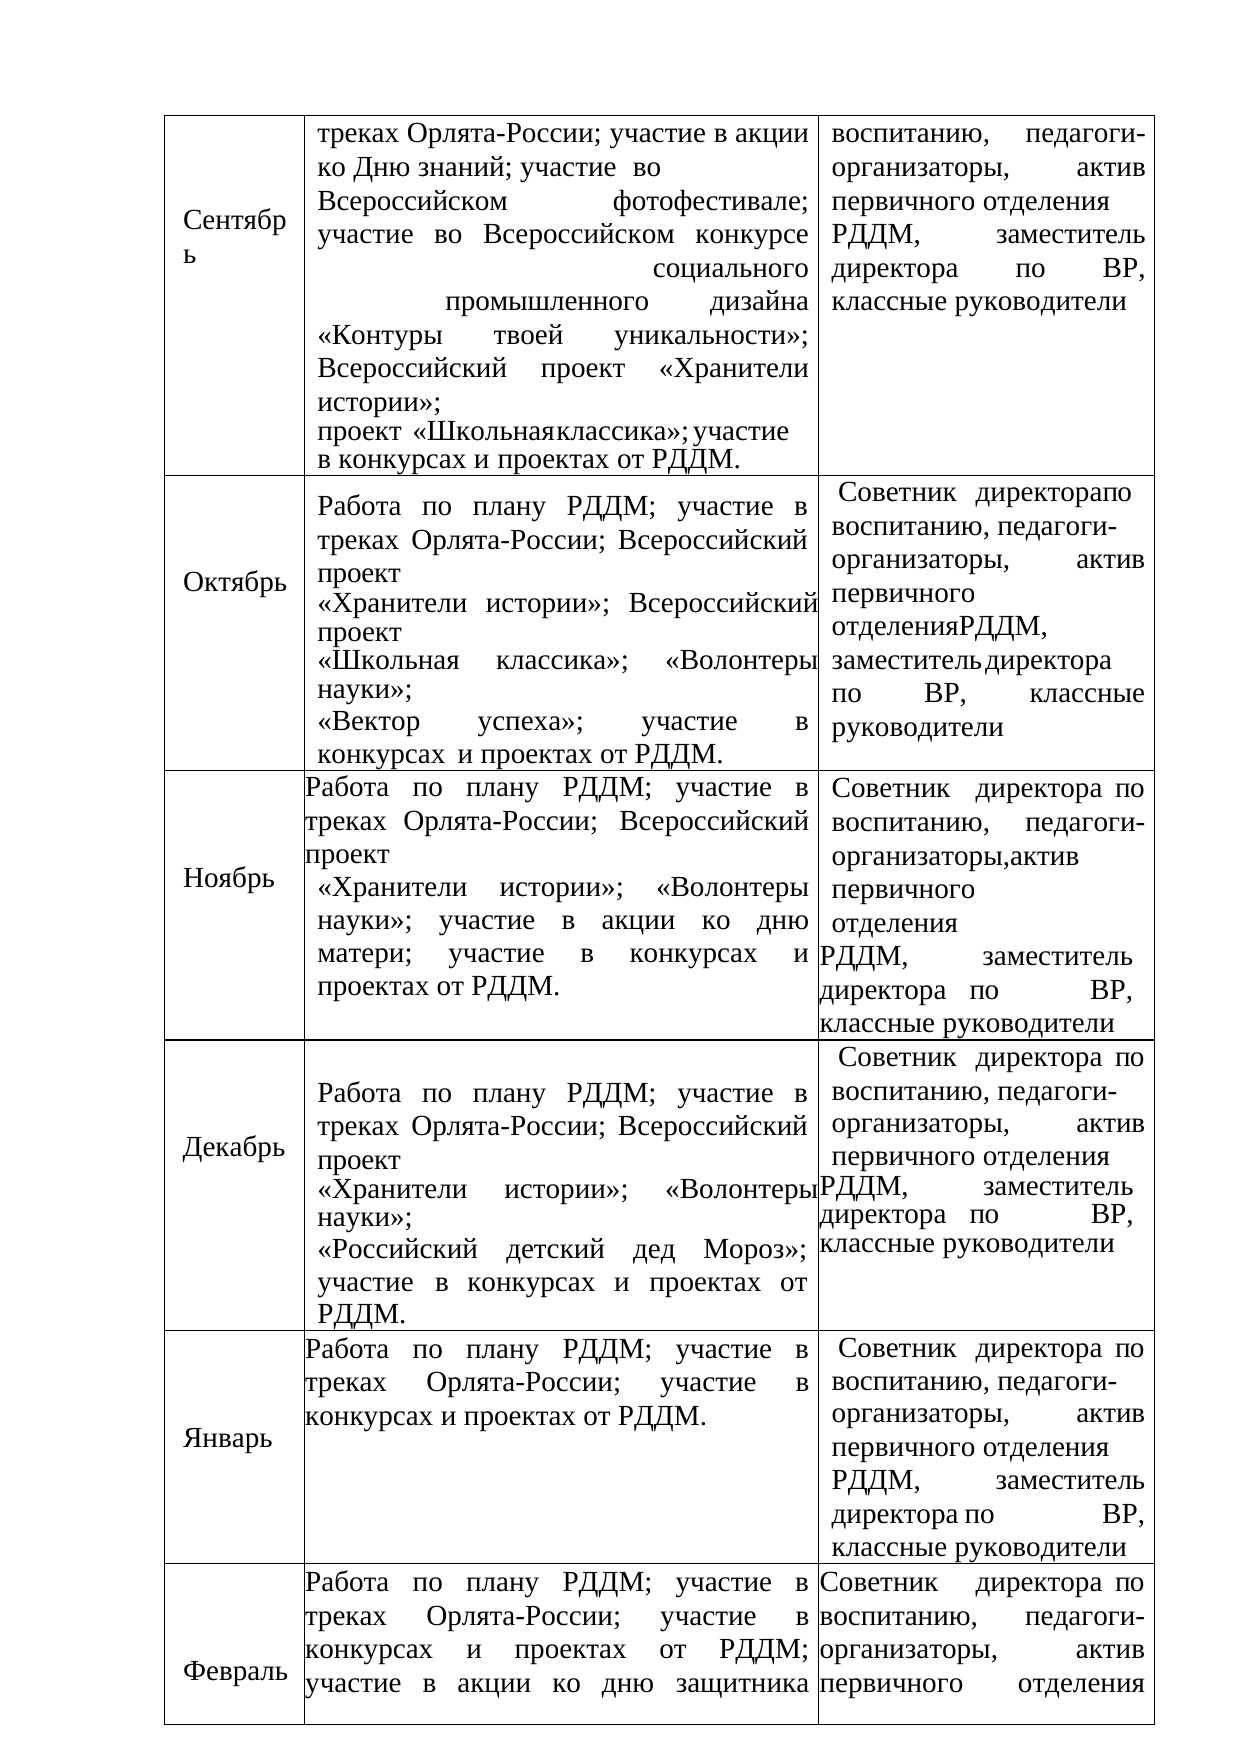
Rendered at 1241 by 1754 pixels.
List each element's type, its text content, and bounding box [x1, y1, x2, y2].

table_cell Работа по плану РДДМ; участие в треках Орлята-России; Всероссийский проект «Хранители истории»; «Волонтеры науки»; участие в акции ко дню матери; участие в конкурсах и проектах от РДДМ. [305, 771, 818, 1039]
table_cell Советник директора по воспитанию, педагоги- организаторы, актив первичного отделения РДДМ, заместитель директора по ВР, классные руководители [819, 1331, 1154, 1563]
table_cell Советник директорапо воспитанию, педагоги- организаторы, актив первичного отделенияРДДМ, заместитель директора по ВР, классные руководители [819, 476, 1154, 769]
table_cell Ноябрь [165, 771, 304, 1039]
table_cell Октябрь [165, 476, 304, 769]
table_cell Советник директора по воспитанию, педагоги- организаторы, актив первичного отделения РДДМ, заместитель директора по ВР, классные руководители [819, 1041, 1154, 1330]
table_cell Декабрь [165, 1041, 304, 1330]
table_header Сентябрь [165, 116, 304, 474]
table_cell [305, 1564, 818, 1724]
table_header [305, 116, 818, 474]
table_cell Работа по плану РДДМ; участие в треках Орлята-России; Всероссийский проект «Хранители истории»; Всероссийский проект «Школьная классика»; «Волонтеры науки»; «Вектор успеха»; участие в конкурсах и проектах от РДДМ. [305, 476, 818, 769]
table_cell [819, 1564, 1154, 1724]
table_cell Советник директора по воспитанию, педагоги- организаторы,актив первичного отделения РДДМ, заместитель директора по ВР, классные руководители [819, 771, 1154, 1039]
table_cell Январь [165, 1331, 304, 1563]
table_cell Февраль [165, 1564, 304, 1724]
table_cell Работа по плану РДДМ; участие в треках Орлята-России; участие в конкурсах и проектах от РДДМ. [305, 1331, 818, 1563]
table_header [819, 116, 1154, 474]
table_cell Работа по плану РДДМ; участие в треках Орлята-России; Всероссийский проект «Хранители истории»; «Волонтеры науки»; «Российский детский дед Мороз»; участие в конкурсах и проектах от РДДМ. [305, 1041, 818, 1330]
